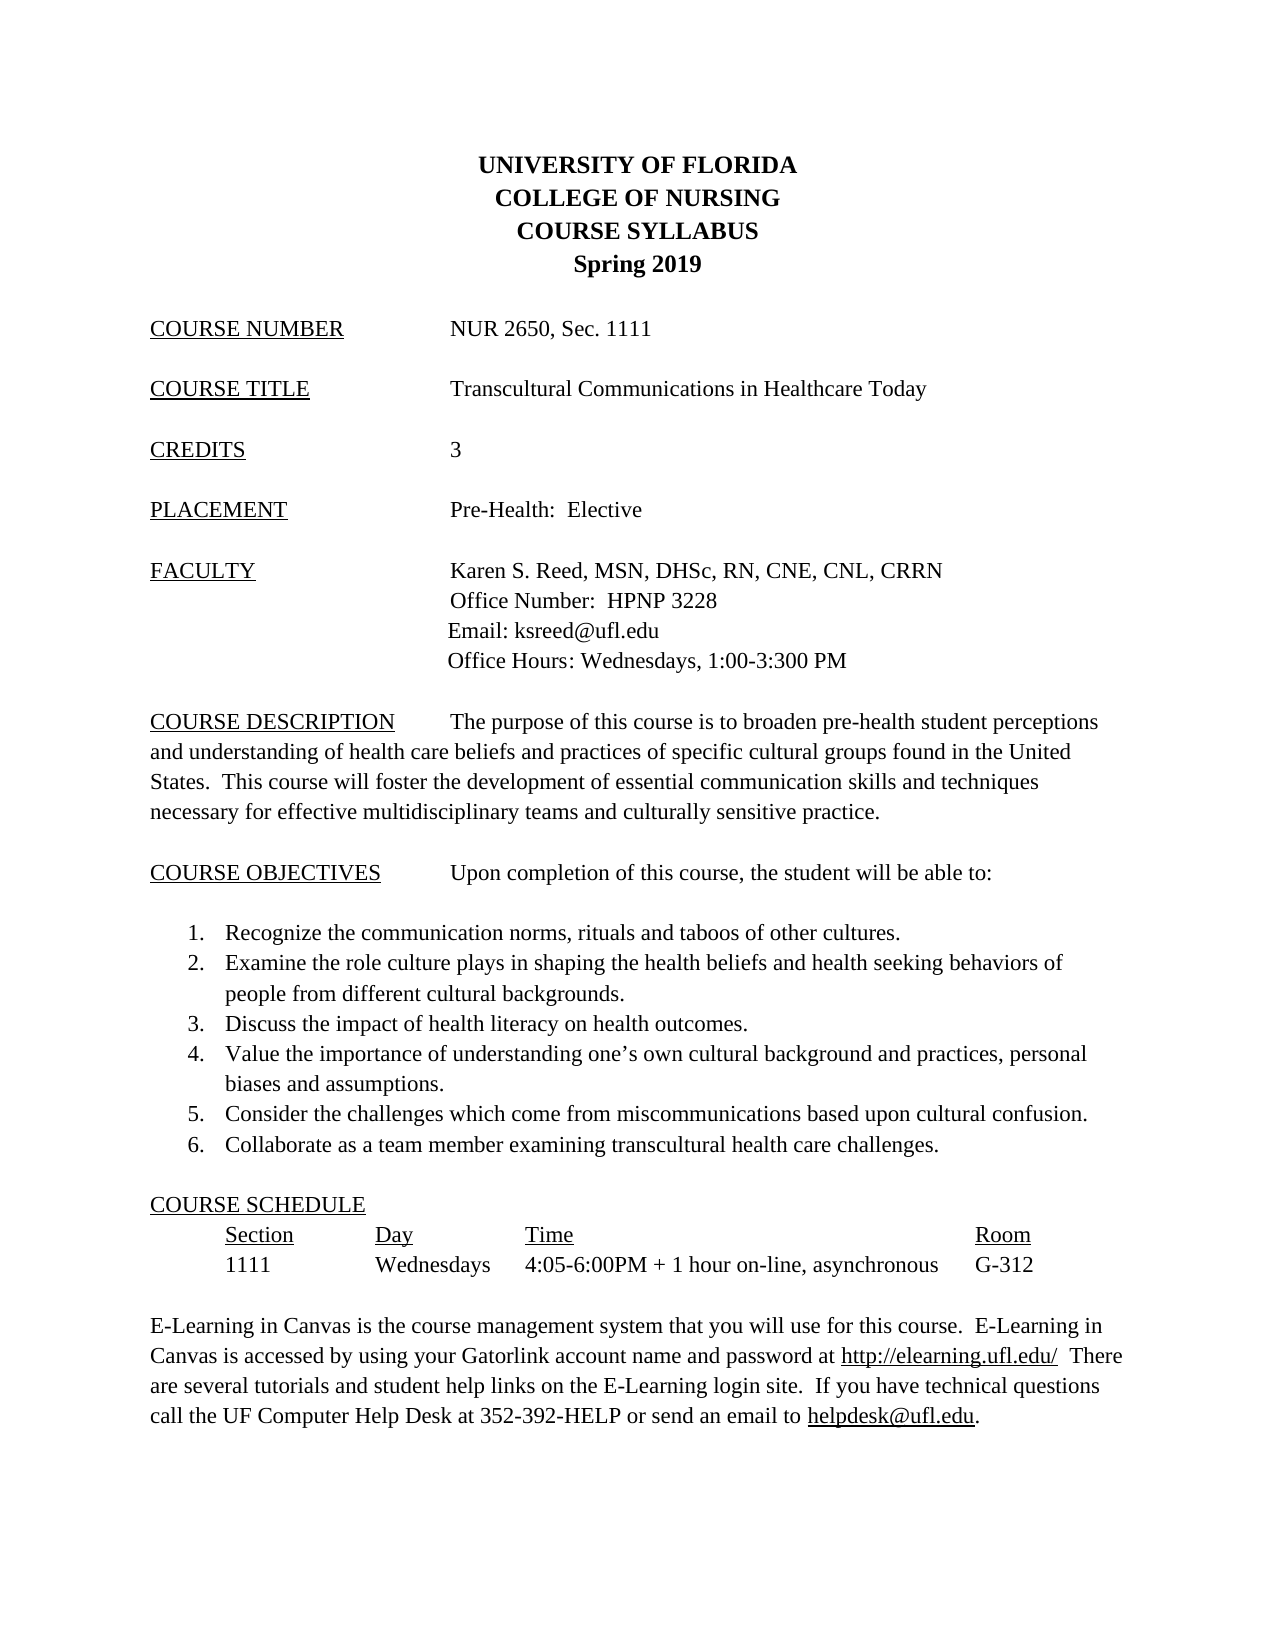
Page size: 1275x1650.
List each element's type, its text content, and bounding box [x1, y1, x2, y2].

list Examine the role culture plays in shaping the health beliefs and health seeking behaviors of people from different cultural backgrounds. [187, 949, 1125, 1006]
text COURSE NUMBER NUR 2650, Sec. 1111 [150, 315, 1125, 341]
text Email: ksreed@ufl.edu [150, 617, 1125, 643]
text CREDITS 3 [150, 436, 1125, 462]
text Office Hours: Wednesdays, 1:00-3:300 PM [150, 647, 1125, 674]
text COURSE SYLLABUS [150, 216, 1125, 245]
text E-Learning in Canvas is the course management system that you will use for this course. E-Learning in Canvas is accessed by using your Gatorlink account name and password at http://elearning.ufl.edu/ There are several tutorials and student help links on the E-Learning login site. If you have technical questions call the UF Computer Help Desk at 352-392-HELP or send an email to helpdesk@ufl.edu. [150, 1312, 1125, 1429]
text 1111 Wednesdays 4:05-6:00PM + 1 hour on-line, asynchronous G-312 [150, 1252, 1125, 1278]
text COURSE DESCRIPTION The purpose of this course is to broaden pre-health student perceptions and understanding of health care beliefs and practices of specific cultural groups found in the United States. This course will foster the development of essential communication skills and techniques necessary for effective multidisciplinary teams and culturally sensitive practice. [150, 708, 1125, 825]
text COURSE TITLE Transcultural Communications in Healthcare Today [150, 376, 1125, 402]
list Discuss the impact of health literacy on health outcomes. [187, 1010, 1125, 1036]
text Office Number: HPNP 3228 [150, 587, 1125, 613]
text PLACEMENT Pre-Health: Elective [150, 496, 1125, 523]
text COLLEGE OF NURSING [150, 183, 1125, 212]
text UNIVERSITY OF FLORIDA [150, 150, 1125, 179]
list Value the importance of understanding one’s own cultural background and practices, personal biases and assumptions. [187, 1040, 1125, 1097]
list Consider the challenges which come from miscommunications based upon cultural confusion. [187, 1101, 1125, 1127]
text COURSE OBJECTIVES Upon completion of this course, the student will be able to: [150, 859, 1125, 885]
list Recognize the communication norms, rituals and taboos of other cultures. [187, 919, 1125, 946]
list Collaborate as a team member examining transcultural health care challenges. [187, 1131, 1125, 1157]
text FACULTY Karen S. Reed, MSN, DHSc, RN, CNE, CNL, CRRN [150, 557, 1125, 583]
text Spring 2019 [150, 249, 1125, 278]
text Section Day Time Room [150, 1221, 1125, 1248]
text COURSE SCHEDULE [150, 1191, 1125, 1217]
